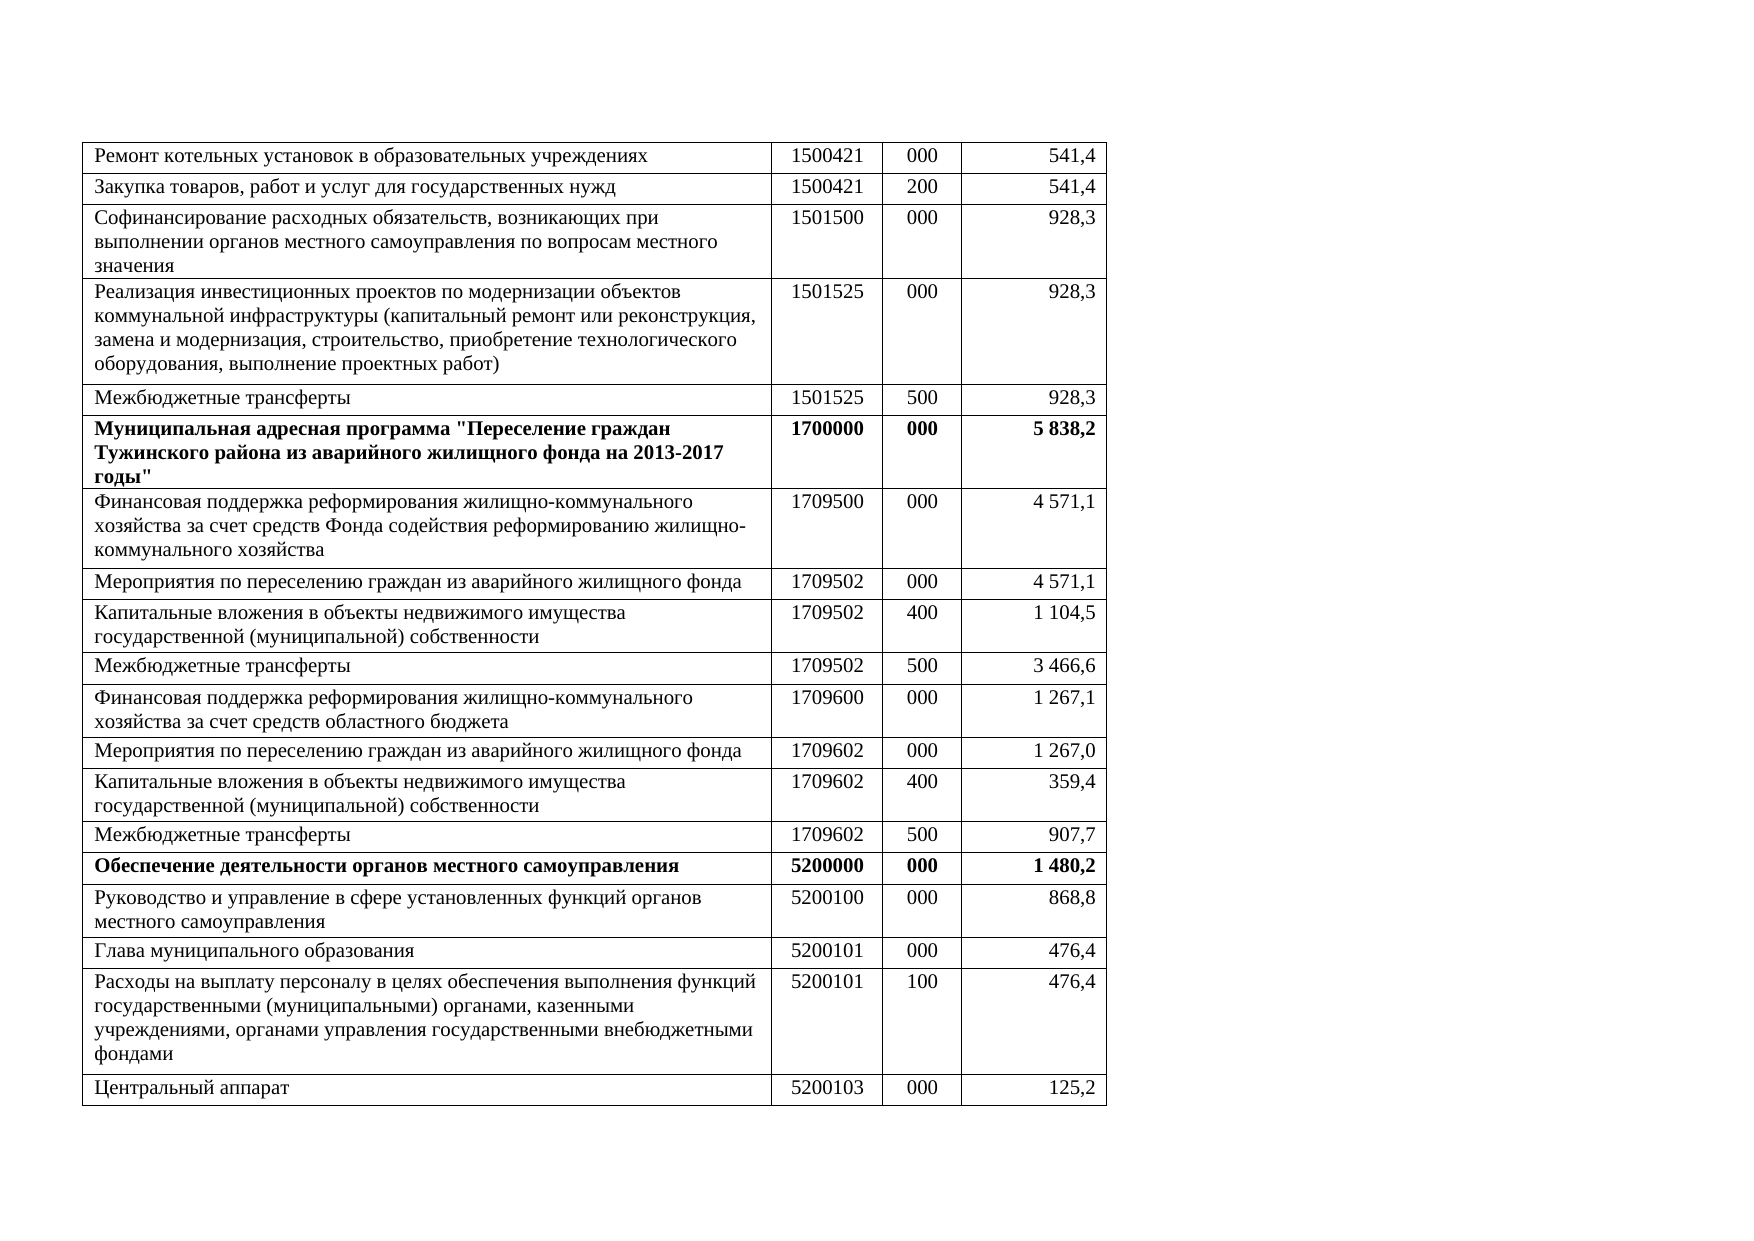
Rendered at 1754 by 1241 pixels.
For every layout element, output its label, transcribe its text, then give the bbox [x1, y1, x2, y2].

table_cell 500 [883, 385, 961, 415]
table_cell 1 267,1 [962, 685, 1106, 737]
table_cell 1 480,2 [962, 853, 1106, 883]
table_cell Глава муниципального образования [83, 938, 771, 968]
table_cell 5200100 [772, 885, 882, 937]
table_cell Закупка товаров, работ и услуг для государственных нужд [83, 174, 771, 204]
table_cell 1709602 [772, 769, 882, 821]
table_cell 000 [883, 569, 961, 599]
table_cell Финансовая поддержка реформирования жилищно-коммунального хозяйства за счет средств областного бюджета [83, 685, 771, 737]
table_cell 1709602 [772, 822, 882, 852]
table_cell 5200103 [772, 1075, 882, 1105]
table_cell 000 [883, 853, 961, 883]
table_cell 400 [883, 769, 961, 821]
table_cell 928,3 [962, 279, 1106, 384]
table_cell 400 [883, 600, 961, 652]
table_cell 541,4 [962, 143, 1106, 173]
table_cell 5200000 [772, 853, 882, 883]
table_cell 5200101 [772, 938, 882, 968]
table_cell 000 [883, 738, 961, 768]
table_cell 000 [883, 685, 961, 737]
table_cell 1501525 [772, 279, 882, 384]
table_cell 1709502 [772, 653, 882, 683]
table_cell 3 466,6 [962, 653, 1106, 683]
table_cell 928,3 [962, 205, 1106, 277]
table_cell 4 571,1 [962, 489, 1106, 568]
table_cell 1500421 [772, 143, 882, 173]
table_cell 125,2 [962, 1075, 1106, 1105]
table_cell 000 [883, 416, 961, 488]
table_cell 000 [883, 143, 961, 173]
table_cell Межбюджетные трансферты [83, 822, 771, 852]
table_cell 500 [883, 653, 961, 683]
table_cell 1 267,0 [962, 738, 1106, 768]
table_cell 100 [883, 969, 961, 1074]
table_cell Обеспечение деятельности органов местного самоуправления [83, 853, 771, 883]
table_cell Межбюджетные трансферты [83, 385, 771, 415]
table_cell 1709502 [772, 569, 882, 599]
table_cell 1709500 [772, 489, 882, 568]
table_cell 1709600 [772, 685, 882, 737]
table_cell 000 [883, 1075, 961, 1105]
table_cell 1709502 [772, 600, 882, 652]
table_cell 000 [883, 938, 961, 968]
table_cell Финансовая поддержка реформирования жилищно-коммунального хозяйства за счет средств Фонда содействия реформированию жилищно-коммунального хозяйства [83, 489, 771, 568]
table_cell 868,8 [962, 885, 1106, 937]
table_cell Капитальные вложения в объекты недвижимого имущества государственной (муниципальной) собственности [83, 769, 771, 821]
table_cell Руководство и управление в сфере установленных функций органов местного самоуправления [83, 885, 771, 937]
table_cell Мероприятия по переселению граждан из аварийного жилищного фонда [83, 738, 771, 768]
table_cell 4 571,1 [962, 569, 1106, 599]
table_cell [83, 969, 771, 1074]
table_cell 5200101 [772, 969, 882, 1074]
table_cell Муниципальная адресная программа "Переселение граждан Тужинского района из аварийного жилищного фонда на 2013-2017 годы" [83, 416, 771, 488]
table_cell 1700000 [772, 416, 882, 488]
table_cell Капитальные вложения в объекты недвижимого имущества государственной (муниципальной) собственности [83, 600, 771, 652]
table_cell 200 [883, 174, 961, 204]
table_cell Софинансирование расходных обязательств, возникающих при выполнении органов местного самоуправления по вопросам местного значения [83, 205, 771, 277]
table_cell 476,4 [962, 969, 1106, 1074]
table_cell 000 [883, 885, 961, 937]
table_cell Межбюджетные трансферты [83, 653, 771, 683]
table_cell 000 [883, 279, 961, 384]
table_cell Центральный аппарат [83, 1075, 771, 1105]
table_cell 476,4 [962, 938, 1106, 968]
table_cell 000 [883, 205, 961, 277]
table_cell Ремонт котельных установок в образовательных учреждениях [83, 143, 771, 173]
table_cell 928,3 [962, 385, 1106, 415]
table_cell Мероприятия по переселению граждан из аварийного жилищного фонда [83, 569, 771, 599]
table_cell 1 104,5 [962, 600, 1106, 652]
table_cell 359,4 [962, 769, 1106, 821]
table_cell 5 838,2 [962, 416, 1106, 488]
table_cell 1501525 [772, 385, 882, 415]
table_cell 907,7 [962, 822, 1106, 852]
table_cell 500 [883, 822, 961, 852]
table_cell 1501500 [772, 205, 882, 277]
table_cell 1709602 [772, 738, 882, 768]
table_cell 541,4 [962, 174, 1106, 204]
table_cell 000 [883, 489, 961, 568]
table_cell Реализация инвестиционных проектов по модернизации объектов коммунальной инфраструктуры (капитальный ремонт или реконструкция, замена и модернизация, строительство, приобретение технологического оборудования, выполнение проектных работ) [83, 279, 771, 384]
table_cell 1500421 [772, 174, 882, 204]
